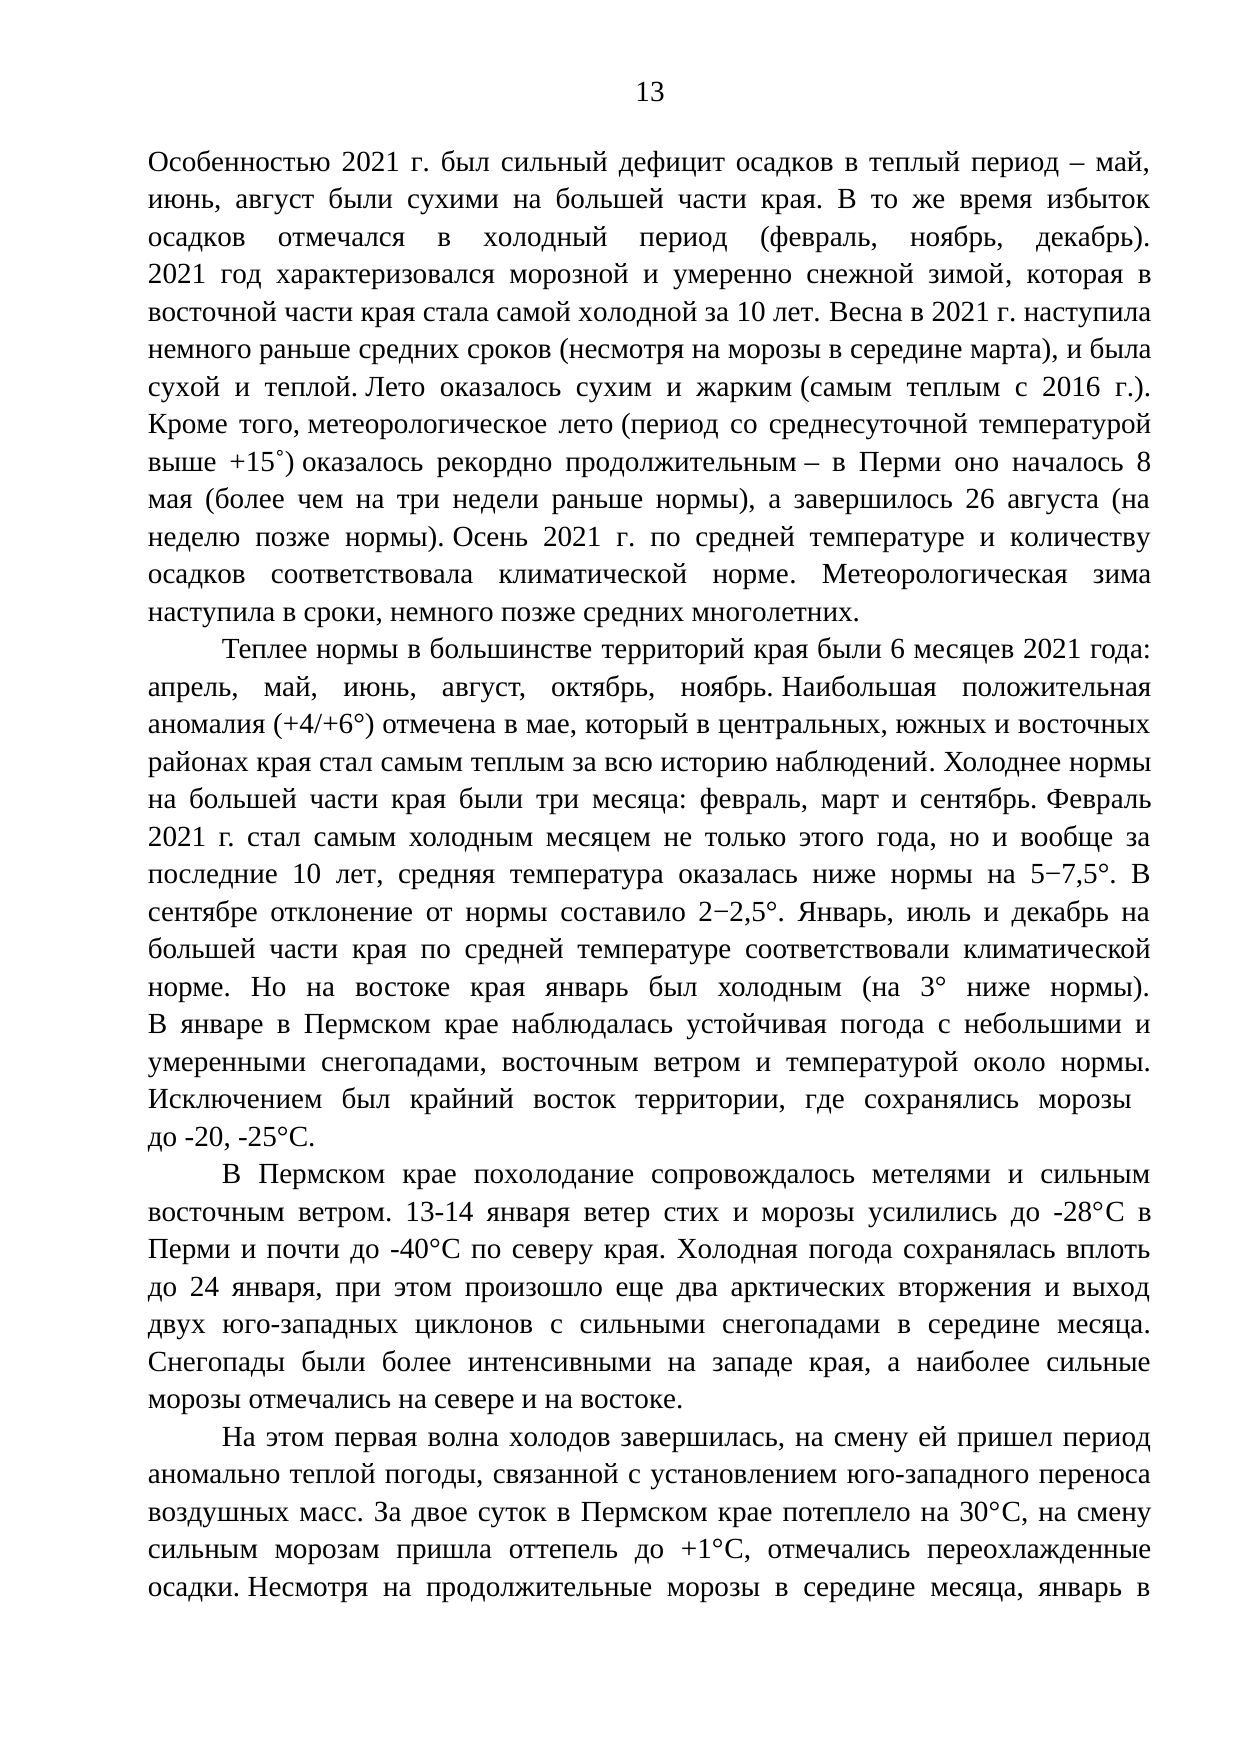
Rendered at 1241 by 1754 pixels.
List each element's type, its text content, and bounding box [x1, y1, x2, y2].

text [148, 141, 1152, 628]
text Теплее нормы в большинстве территорий края были 6 месяцев 2021 года: апрель, май, июнь, август, октябрь, ноябрь. Наибольшая положительная аномалия (+4/+6°) отмечена в мае, который в центральных, южных и восточных районах края стал самым теплым за всю историю наблюдений. Холоднее нормы на большей части края были три месяца: февраль, март и сентябрь. Февраль 2021 г. стал самым холодным месяцем не только этого года, но и вообще за последние 10 лет, средняя температура оказалась ниже нормы на 5−7,5°. В сентябре отклонение от нормы составило 2−2,5°. Январь, июль и декабрь на большей части края по средней температуре соответствовали климатической норме. Но на востоке края январь был холодным (на 3° ниже нормы). В январе в Пермском крае наблюдалась устойчивая погода с небольшими и умеренными снегопадами, восточным ветром и температурой около нормы. Исключением был крайний восток территории, где сохранялись морозы до -20, -25°C. [148, 628, 1152, 1153]
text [148, 1416, 1152, 1603]
text В Пермском крае похолодание сопровождалось метелями и сильным восточным ветром. 13-14 января ветер стих и морозы усилились до -28°C в Перми и почти до -40°C по северу края. Холодная погода сохранялась вплоть до 24 января, при этом произошло еще два арктических вторжения и выход двух юго-западных циклонов с сильными снегопадами в середине месяца. Снегопады были более интенсивными на западе края, а наиболее сильные морозы отмечались на севере и на востоке. [148, 1153, 1152, 1416]
